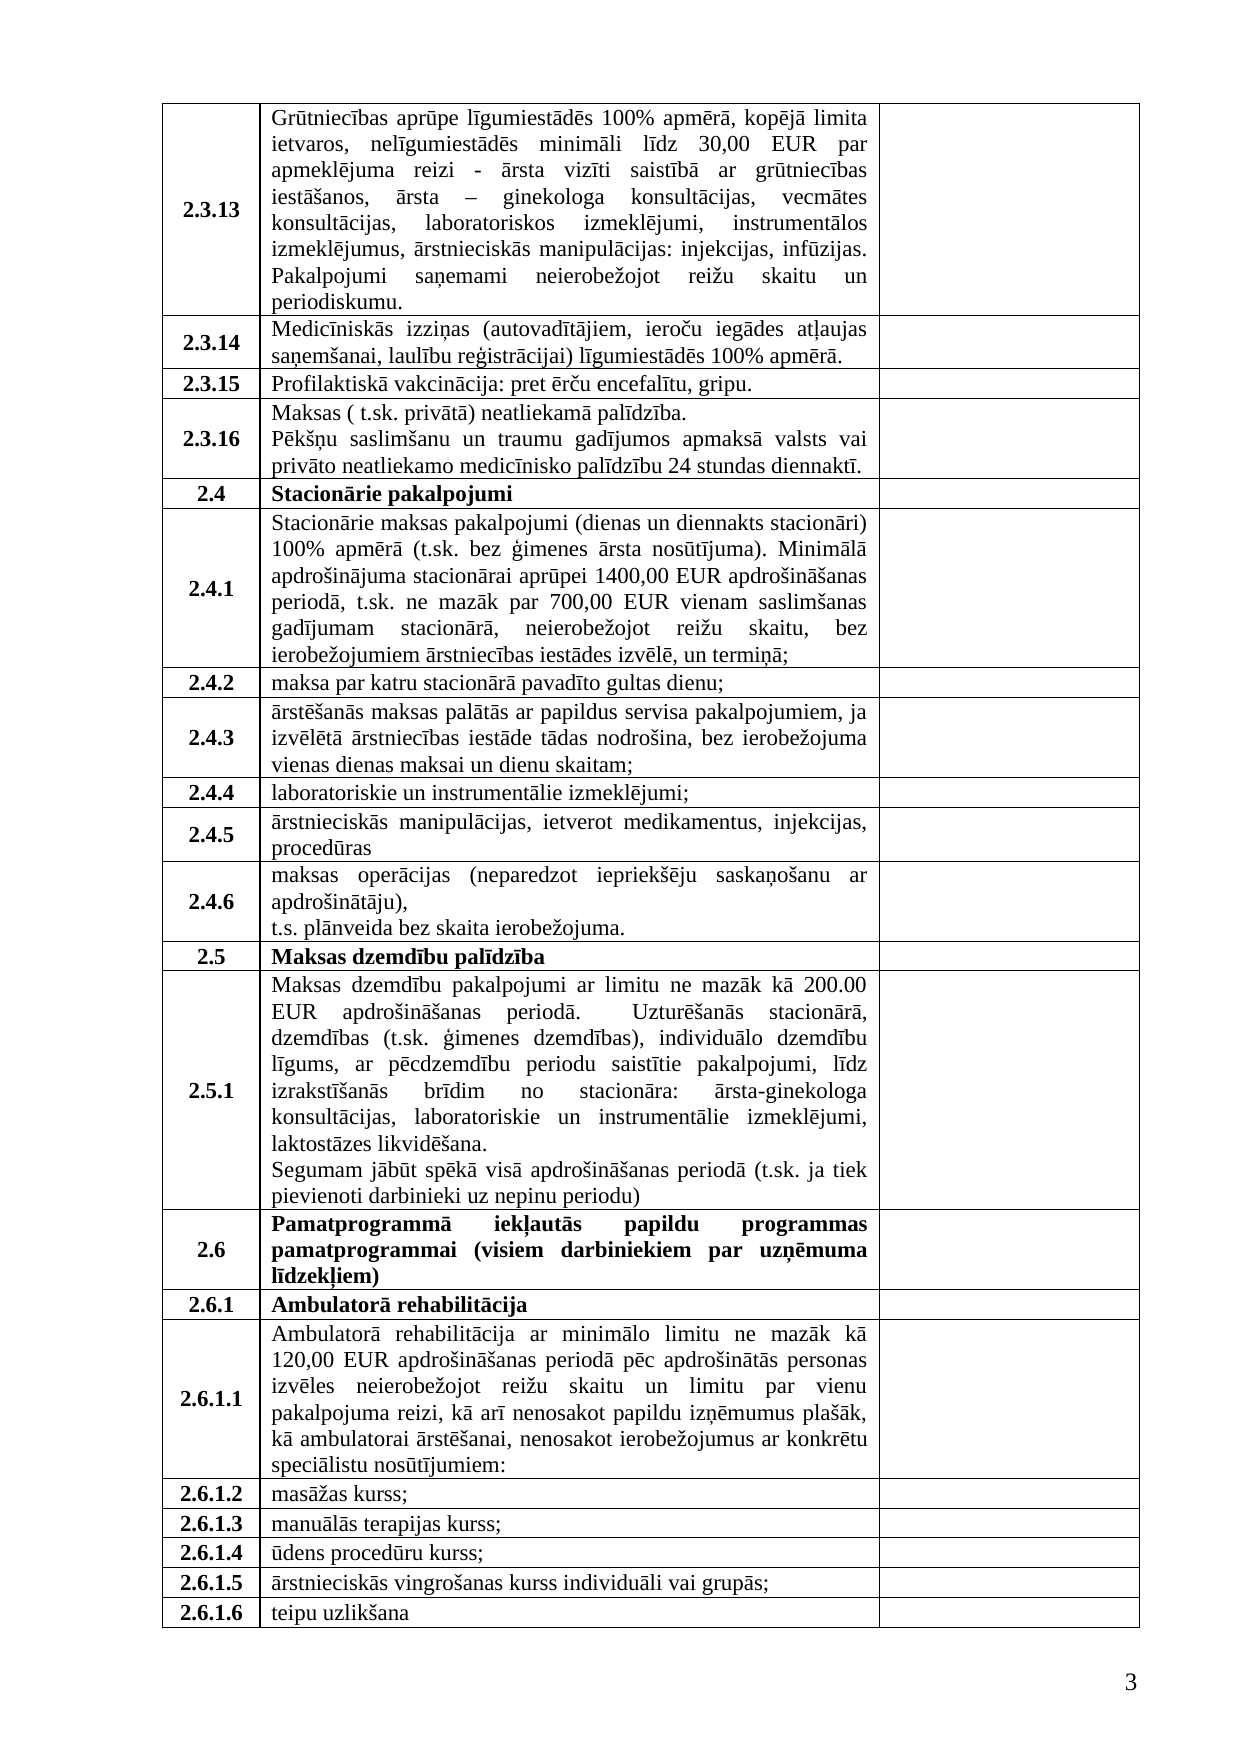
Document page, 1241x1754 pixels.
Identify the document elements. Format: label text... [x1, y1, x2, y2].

table_cell ārstnieciskās vingrošanas kurss individuāli vai grupās; [261, 1568, 879, 1597]
table_cell [880, 808, 1139, 861]
table_cell Grūtniecības aprūpe līgumiestādēs 100% apmērā, kopējā limita ietvaros, nelīgumiestādēs minimāli līdz 30,00 EUR par apmeklējuma reizi - ārsta vizīti saistībā ar grūtniecības iestāšanos, ārsta – ginekologa konsultācijas, vecmātes konsultācijas, laboratoriskos izmeklējumi, instrumentālos izmeklējumus, ārstnieciskās manipulācijas: injekcijas, infūzijas. Pakalpojumi saņemami neierobežojot reižu skaitu un periodiskumu. [261, 104, 879, 314]
table_cell 2.6.1.1 [163, 1320, 259, 1478]
table_cell 2.5.1 [163, 971, 259, 1209]
table_cell 2.4.1 [163, 509, 259, 667]
table_cell [880, 1538, 1139, 1567]
table_cell [880, 1290, 1139, 1318]
table_cell [880, 971, 1139, 1209]
table_cell 2.4.6 [163, 862, 259, 941]
table_cell masāžas kurss; [261, 1479, 879, 1507]
table_cell [880, 668, 1139, 697]
table_cell manuālās terapijas kurss; [261, 1509, 879, 1537]
table_cell 2.6 [163, 1210, 259, 1289]
table_cell [880, 1509, 1139, 1537]
table_cell Maksas dzemdību palīdzība [261, 942, 879, 970]
table_cell [880, 698, 1139, 777]
table_cell 2.6.1.3 [163, 1509, 259, 1537]
table_cell [880, 1598, 1139, 1627]
table_cell 2.5 [163, 942, 259, 970]
table_cell teipu uzlikšana [261, 1598, 879, 1627]
table_cell Stacionārie pakalpojumi [261, 479, 879, 508]
table_cell maksa par katru stacionārā pavadīto gultas dienu; [261, 668, 879, 697]
table_cell 2.3.13 [163, 104, 259, 314]
table_cell 2.6.1.5 [163, 1568, 259, 1597]
table_cell Pamatprogrammā iekļautās papildu programmas pamatprogrammai (visiem darbiniekiem par uzņēmuma līdzekļiem) [261, 1210, 879, 1289]
table_cell [880, 399, 1139, 478]
table_cell [880, 1568, 1139, 1597]
table_cell [880, 1210, 1139, 1289]
table_cell 2.6.1.2 [163, 1479, 259, 1507]
table_cell [880, 509, 1139, 667]
table_cell maksas operācijas (neparedzot iepriekšēju saskaņošanu ar apdrošinātāju), t.s. plānveida bez skaita ierobežojuma. [261, 862, 879, 941]
table_cell [880, 778, 1139, 807]
table_cell Ambulatorā rehabilitācija [261, 1290, 879, 1318]
table_cell [880, 104, 1139, 314]
table_cell [880, 369, 1139, 398]
table_cell [880, 942, 1139, 970]
table_cell ūdens procedūru kurss; [261, 1538, 879, 1567]
table_cell [880, 479, 1139, 508]
table_cell 2.3.14 [163, 316, 259, 368]
table_cell 2.6.1.4 [163, 1538, 259, 1567]
table_cell 2.6.1 [163, 1290, 259, 1318]
table_cell Stacionārie maksas pakalpojumi (dienas un diennakts stacionāri) 100% apmērā (t.sk. bez ģimenes ārsta nosūtījuma). Minimālā apdrošinājuma stacionārai aprūpei 1400,00 EUR apdrošināšanas periodā, t.sk. ne mazāk par 700,00 EUR vienam saslimšanas gadījumam stacionārā, neierobežojot reižu skaitu, bez ierobežojumiem ārstniecības iestādes izvēlē, un termiņā; [261, 509, 879, 667]
table_cell laboratoriskie un instrumentālie izmeklējumi; [261, 778, 879, 807]
table_cell 2.4.4 [163, 778, 259, 807]
table_cell 2.4 [163, 479, 259, 508]
table_cell 2.4.3 [163, 698, 259, 777]
table_cell Profilaktiskā vakcinācija: pret ērču encefalītu, gripu. [261, 369, 879, 398]
table_cell Maksas dzemdību pakalpojumi ar limitu ne mazāk kā 200.00 EUR apdrošināšanas periodā. Uzturēšanās stacionārā, dzemdības (t.sk. ģimenes dzemdības), individuālo dzemdību līgums, ar pēcdzemdību periodu saistītie pakalpojumi, līdz izrakstīšanās brīdim no stacionāra: ārsta-ginekologa konsultācijas, laboratoriskie un instrumentālie izmeklējumi, laktostāzes likvidēšana. Segumam jābūt spēkā visā apdrošināšanas periodā (t.sk. ja tiek pievienoti darbinieki uz nepinu periodu) [261, 971, 879, 1209]
table_cell [880, 1320, 1139, 1478]
table_cell Medicīniskās izziņas (autovadītājiem, ieroču iegādes atļaujas saņemšanai, laulību reģistrācijai) līgumiestādēs 100% apmērā. [261, 316, 879, 368]
table_cell Maksas ( t.sk. privātā) neatliekamā palīdzība. Pēkšņu saslimšanu un traumu gadījumos apmaksā valsts vai privāto neatliekamo medicīnisko palīdzību 24 stundas diennaktī. [261, 399, 879, 478]
table_cell [880, 316, 1139, 368]
table_cell 2.4.2 [163, 668, 259, 697]
table_cell Ambulatorā rehabilitācija ar minimālo limitu ne mazāk kā 120,00 EUR apdrošināšanas periodā pēc apdrošinātās personas izvēles neierobežojot reižu skaitu un limitu par vienu pakalpojuma reizi, kā arī nenosakot papildu izņēmumus plašāk, kā ambulatorai ārstēšanai, nenosakot ierobežojumus ar konkrētu speciālistu nosūtījumiem: [261, 1320, 879, 1478]
table_cell [880, 862, 1139, 941]
table_cell 2.6.1.6 [163, 1598, 259, 1627]
table_cell ārstēšanās maksas palātās ar papildus servisa pakalpojumiem, ja izvēlētā ārstniecības iestāde tādas nodrošina, bez ierobežojuma vienas dienas maksai un dienu skaitam; [261, 698, 879, 777]
table_cell [880, 1479, 1139, 1507]
table_cell 2.3.16 [163, 399, 259, 478]
table_cell 2.3.15 [163, 369, 259, 398]
table_cell ārstnieciskās manipulācijas, ietverot medikamentus, injekcijas, procedūras [261, 808, 879, 861]
table_cell 2.4.5 [163, 808, 259, 861]
